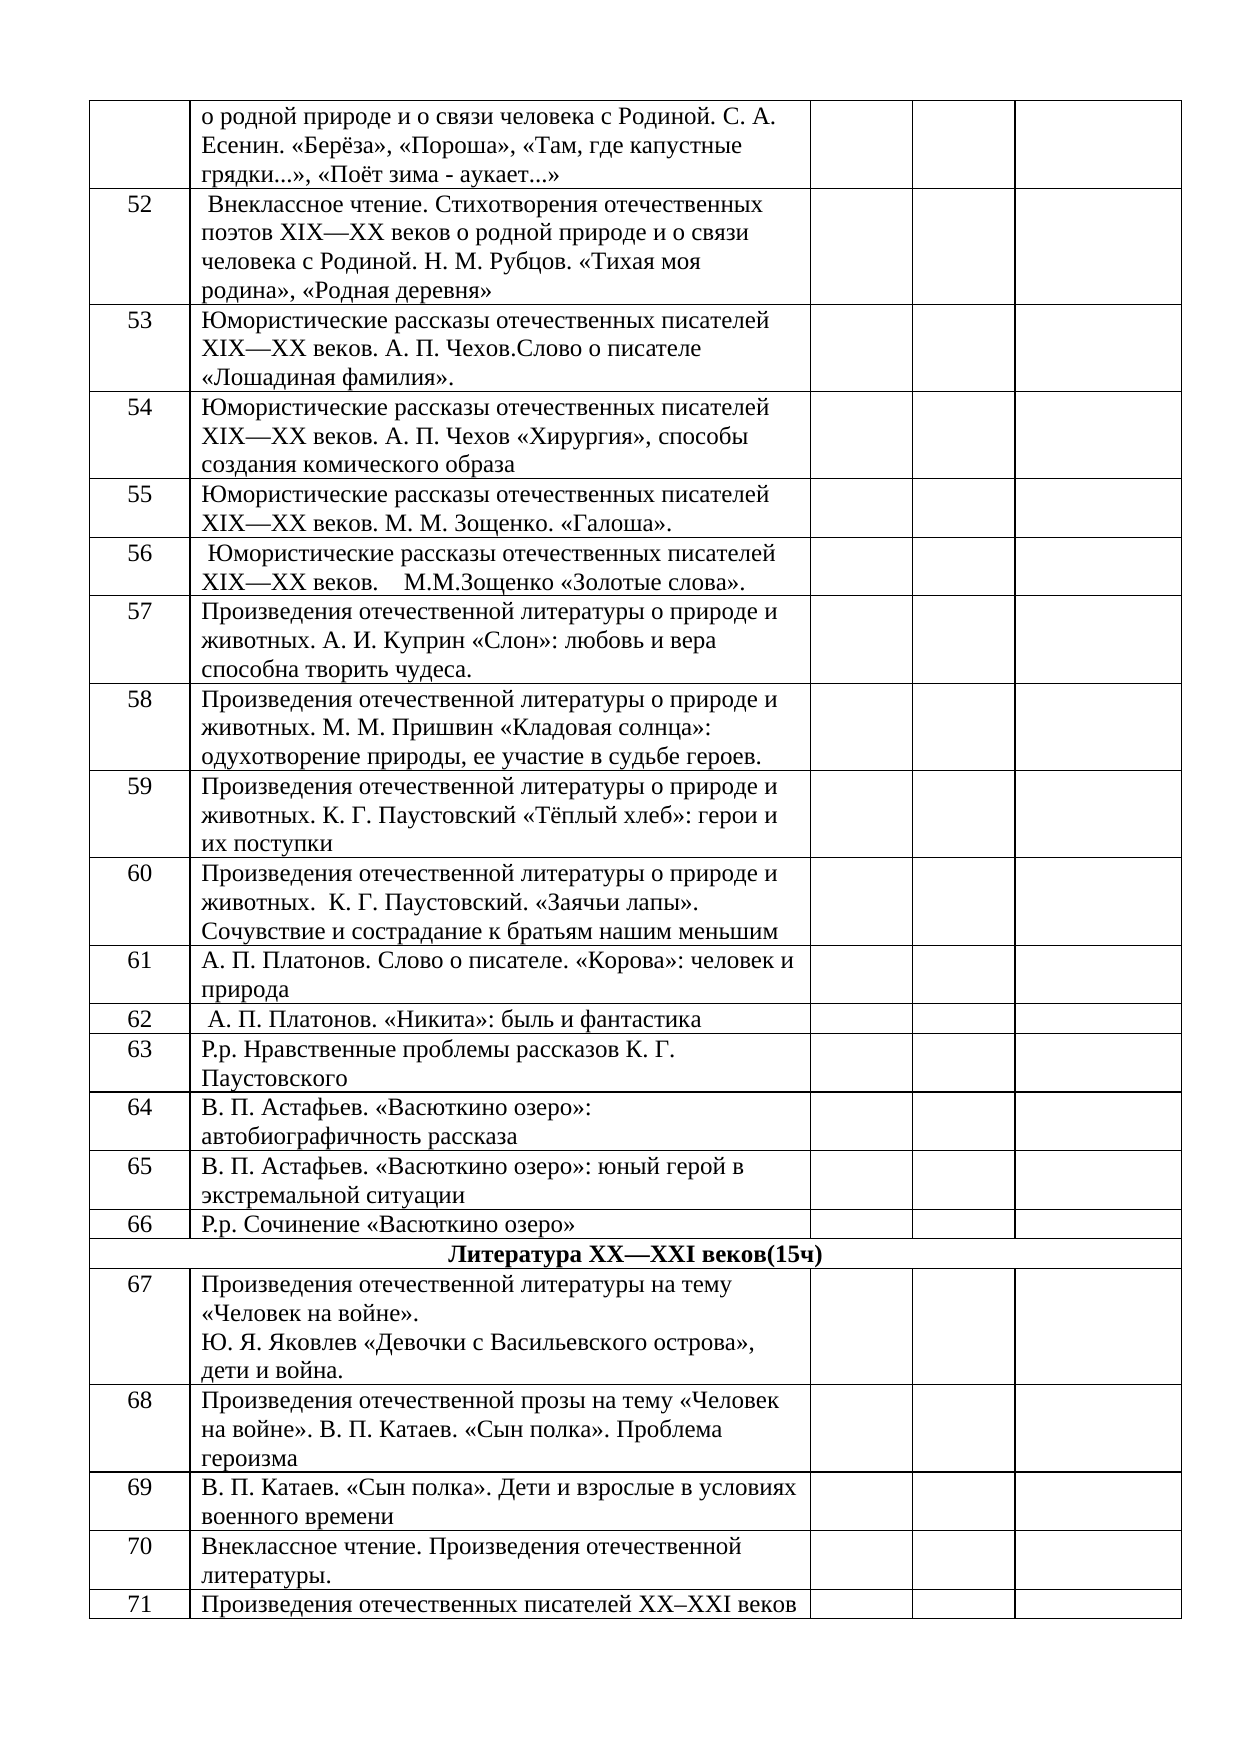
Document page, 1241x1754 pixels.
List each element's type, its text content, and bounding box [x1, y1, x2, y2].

table_cell [1016, 392, 1181, 478]
table_cell [811, 1151, 912, 1208]
table_cell [913, 1385, 1014, 1471]
table_cell [811, 946, 912, 1003]
table_cell [913, 1210, 1014, 1238]
table_cell 61 [90, 946, 189, 1003]
table_cell А. П. Платонов. Слово о писателе. «Корова»: человек и природа [191, 946, 810, 1003]
table_cell [1016, 1385, 1181, 1471]
table_cell [913, 538, 1014, 595]
table_cell [1016, 771, 1181, 857]
table_cell Юмористические рассказы отечественных писателей XIX—XX веков. А. П. Чехов.Слово о писателе «Лошадиная фамилия». [191, 305, 810, 391]
table_cell 51 [90, 101, 189, 188]
table_cell [1016, 479, 1181, 537]
table_cell [811, 1093, 912, 1150]
table_cell [811, 1590, 912, 1618]
table_cell [811, 1531, 912, 1588]
table_cell 68 [90, 1385, 189, 1471]
table_cell Р.р. Нравственные проблемы рассказов К. Г. Паустовского [191, 1034, 810, 1091]
table_cell В. П. Астафьев. «Васюткино озеро»: юный герой в экстремальной ситуации [191, 1151, 810, 1208]
table_cell [913, 1004, 1014, 1033]
table_cell 52 [90, 189, 189, 304]
table_cell [913, 392, 1014, 478]
table_cell Литература XX—XXI веков(15ч) [90, 1239, 1181, 1268]
table_cell [913, 305, 1014, 391]
table_cell [913, 858, 1014, 944]
table_cell [811, 1269, 912, 1384]
table_cell [1016, 305, 1181, 391]
table_cell 69 [90, 1473, 189, 1530]
table_cell [811, 1385, 912, 1471]
table_cell 54 [90, 392, 189, 478]
table_cell 56 [90, 538, 189, 595]
table_cell [811, 392, 912, 478]
table_cell Юмористические рассказы отечественных писателей XIX—XX веков. М.М.Зощенко «Золотые слова». [191, 538, 810, 595]
table_cell [1016, 1590, 1181, 1618]
table_cell Произведения отечественной литературы о природе и животных. М. М. Пришвин «Кладовая солнца»: одухотворение природы, ее участие в судьбе героев. [191, 684, 810, 770]
table_cell Произведения отечественной литературы о природе и животных. К. Г. Паустовский «Тёплый хлеб»: герои и их поступки [191, 771, 810, 857]
table_cell [1016, 1034, 1181, 1091]
table_cell [913, 1151, 1014, 1208]
table_cell 53 [90, 305, 189, 391]
table_cell [811, 771, 912, 857]
table_cell [1016, 1269, 1181, 1384]
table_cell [191, 1590, 810, 1618]
table_cell Внеклассное чтение. Произведения отечественной литературы. [191, 1531, 810, 1588]
table_cell [811, 538, 912, 595]
table_cell [811, 1473, 912, 1530]
table_cell [913, 1531, 1014, 1588]
table_cell [811, 1004, 912, 1033]
table_cell [913, 479, 1014, 537]
table_cell [811, 189, 912, 304]
table_cell 58 [90, 684, 189, 770]
table_cell [1016, 946, 1181, 1003]
table_cell Юмористические рассказы отечественных писателей XIX—XX веков. А. П. Чехов «Хирургия», способы создания комического образа [191, 392, 810, 478]
table_cell 63 [90, 1034, 189, 1091]
table_cell [811, 305, 912, 391]
table_cell [811, 858, 912, 944]
table_cell А. П. Платонов. «Никита»: быль и фантастика [191, 1004, 810, 1033]
table_cell [811, 479, 912, 537]
table_cell Р.р. Сочинение «Васюткино озеро» [191, 1210, 810, 1238]
table_cell [1016, 1004, 1181, 1033]
table_cell В. П. Астафьев. «Васюткино озеро»: автобиографичность рассказа [191, 1093, 810, 1150]
table_cell [1016, 1531, 1181, 1588]
table_cell 59 [90, 771, 189, 857]
table_cell [1016, 684, 1181, 770]
table_cell 65 [90, 1151, 189, 1208]
table_cell 57 [90, 596, 189, 683]
table_cell [1016, 189, 1181, 304]
table_cell [913, 1473, 1014, 1530]
table_cell [811, 1034, 912, 1091]
table_cell 62 [90, 1004, 189, 1033]
table_cell Произведения отечественной литературы о природе и животных. А. И. Куприн «Слон»: любовь и вера способна творить чудеса. [191, 596, 810, 683]
table_cell [1016, 538, 1181, 595]
table_cell [1016, 1473, 1181, 1530]
table_cell [913, 1093, 1014, 1150]
table_cell [1016, 1151, 1181, 1208]
table_cell 71 [90, 1590, 189, 1618]
table_cell [1016, 858, 1181, 944]
table_cell Произведения отечественной прозы на тему «Человек на войне». В. П. Катаев. «Сын полка». Проблема героизма [191, 1385, 810, 1471]
table_cell [1016, 1210, 1181, 1238]
table_cell [811, 101, 912, 188]
table_cell [913, 946, 1014, 1003]
table_cell 67 [90, 1269, 189, 1384]
table_cell [811, 684, 912, 770]
table_cell Внеклассное чтение. Стихотворения отечественных поэтов XIX—ХХ веков о родной природе и о связи человека с Родиной. Н. М. Рубцов. «Тихая моя родина», «Родная деревня» [191, 189, 810, 304]
table_cell [811, 1210, 912, 1238]
table_cell Произведения отечественной литературы о природе и животных. К. Г. Паустовский. «Заячьи лапы». Сочувствие и сострадание к братьям нашим меньшим [191, 858, 810, 944]
table_cell [1016, 596, 1181, 683]
table_cell 60 [90, 858, 189, 944]
table_cell 66 [90, 1210, 189, 1238]
table_cell Юмористические рассказы отечественных писателей XIX—XX веков. М. М. Зощенко. «Галоша». [191, 479, 810, 537]
table_cell 70 [90, 1531, 189, 1588]
table_cell [913, 596, 1014, 683]
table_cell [191, 101, 810, 188]
table_cell [913, 101, 1014, 188]
table_cell 64 [90, 1093, 189, 1150]
table_cell 55 [90, 479, 189, 537]
table_cell [913, 189, 1014, 304]
table_cell [913, 1590, 1014, 1618]
table_cell [1016, 101, 1181, 188]
table_cell [913, 1034, 1014, 1091]
table_cell [913, 684, 1014, 770]
table_cell [913, 771, 1014, 857]
table_cell В. П. Катаев. «Сын полка». Дети и взрослые в условиях военного времени [191, 1473, 810, 1530]
table_cell [913, 1269, 1014, 1384]
table_cell [811, 596, 912, 683]
table_cell [1016, 1093, 1181, 1150]
table_cell Произведения отечественной литературы на тему «Человек на войне». Ю. Я. Яковлев «Девочки с Васильевского острова», дети и война. [191, 1269, 810, 1384]
